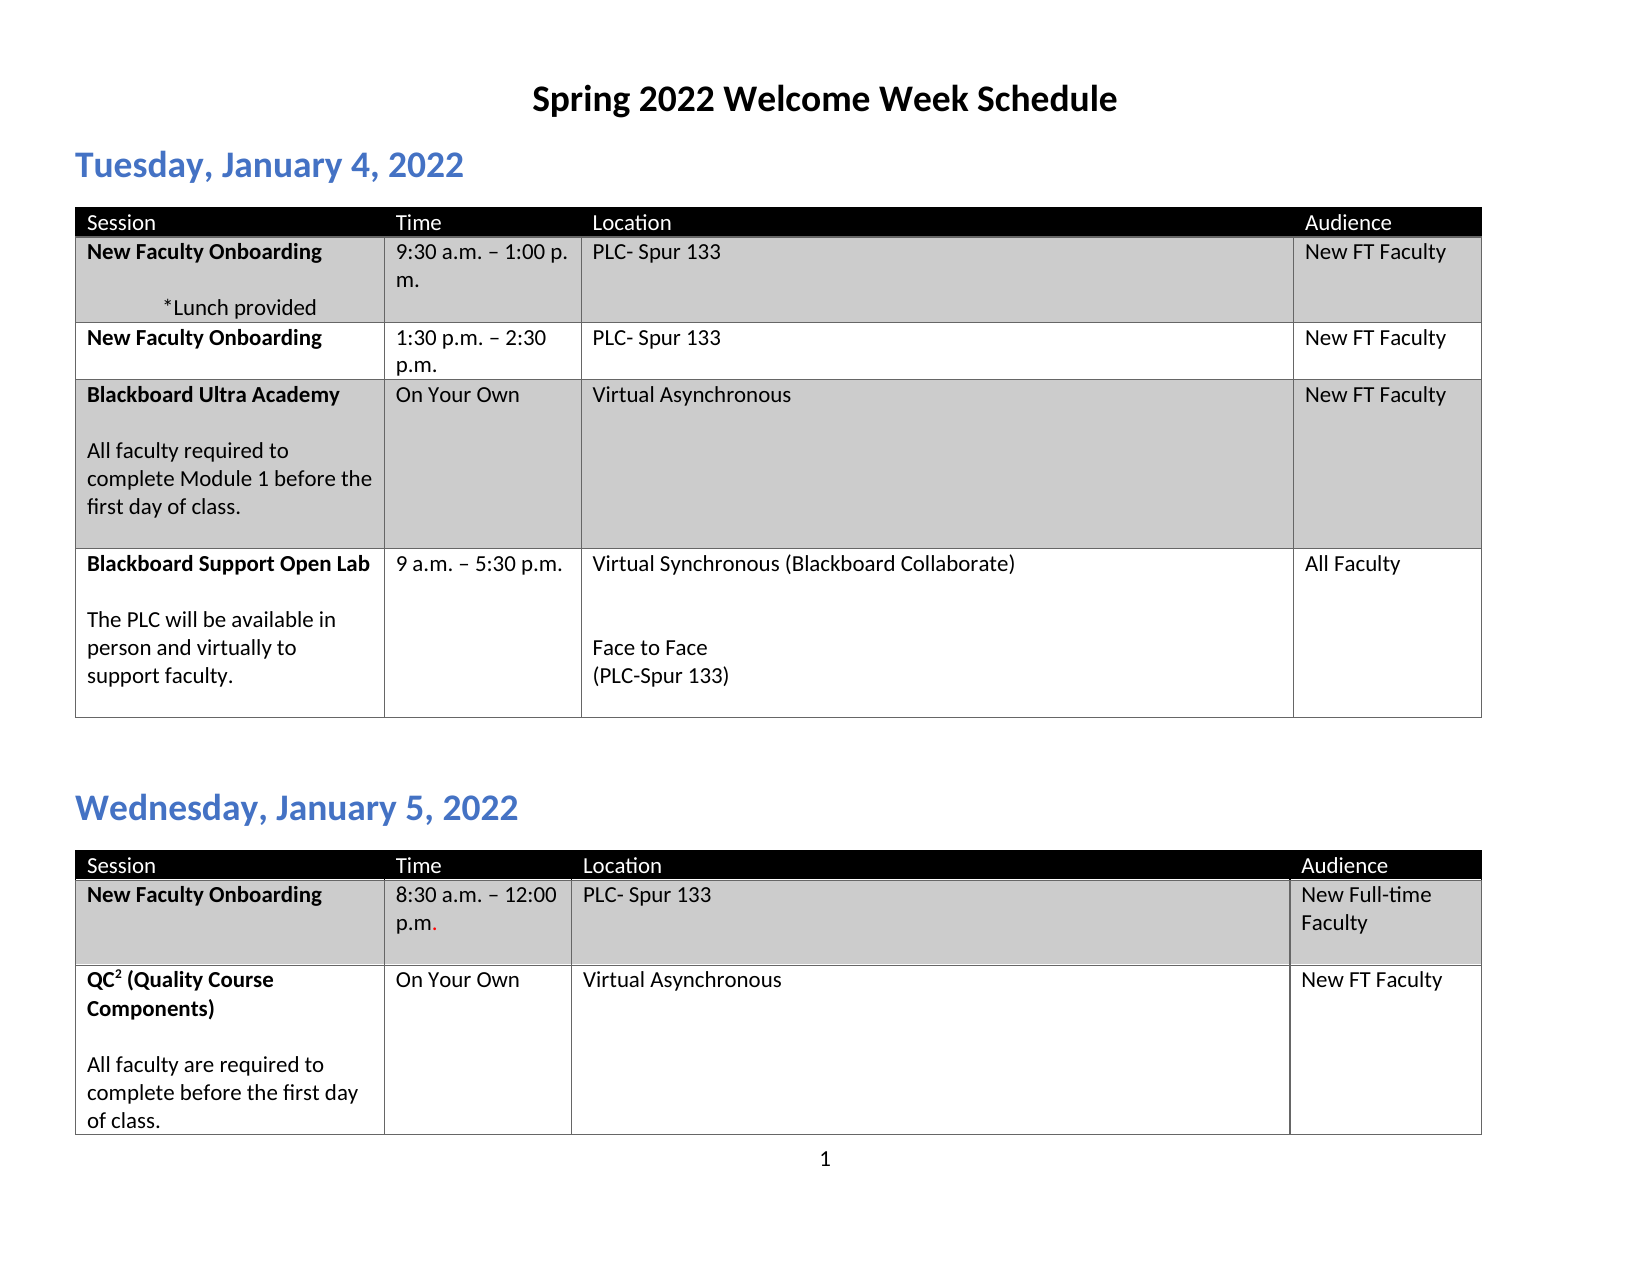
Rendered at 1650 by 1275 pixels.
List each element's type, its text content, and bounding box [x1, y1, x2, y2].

table_cell New Faculty Onboarding *Lunch provided [76, 238, 384, 322]
table_cell On Your Own [385, 966, 571, 1134]
table_cell 9 a.m. – 5:30 p.m. [385, 549, 581, 717]
table_header Audience [1291, 851, 1481, 879]
table_header Location [582, 208, 1293, 236]
table_cell New Faculty Onboarding [76, 323, 384, 379]
table_cell PLC- Spur 133 [582, 238, 1293, 322]
text Wednesday, January 5, 2022 [75, 784, 1575, 830]
table_cell New FT Faculty [1294, 380, 1481, 548]
table_cell Blackboard Support Open Lab The PLC will be available in person and virtually to support faculty. [76, 549, 384, 717]
table_header Session [76, 208, 384, 236]
table_cell New FT Faculty [1291, 966, 1481, 1134]
text Tuesday, January 4, 2022 [75, 141, 1575, 187]
table_cell Blackboard Ultra Academy All faculty required to complete Module 1 before the first day of class. [76, 380, 384, 548]
table_cell New FT Faculty [1294, 238, 1481, 322]
table_header Location [572, 851, 1289, 879]
text Spring 2022 Welcome Week Schedule [75, 75, 1575, 121]
table_cell New Faculty Onboarding [76, 881, 384, 964]
table_cell All Faculty [1294, 549, 1481, 717]
table_cell New Full-time Faculty [1291, 881, 1481, 964]
table_cell 8:30 a.m. – 12:00 p.m. [385, 881, 571, 964]
table_cell Virtual Asynchronous [582, 380, 1293, 548]
table_header Audience [1294, 208, 1481, 236]
table_cell On Your Own [385, 380, 581, 548]
table_header Time [385, 851, 571, 879]
table_cell Virtual Synchronous (Blackboard Collaborate) Face to Face (PLC-Spur 133) [582, 549, 1293, 717]
table_cell 1:30 p.m. – 2:30 p.m. [385, 323, 581, 379]
table_header Time [385, 208, 581, 236]
table_cell PLC- Spur 133 [582, 323, 1293, 379]
table_header Session [76, 851, 384, 879]
table_cell QC2 (Quality Course Components) All faculty are required to complete before the first day of class. [76, 966, 384, 1134]
table_cell New FT Faculty [1294, 323, 1481, 379]
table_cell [572, 966, 1289, 1134]
table_cell 9:30 a.m. – 1:00 p. m. [385, 238, 581, 322]
table_cell PLC- Spur 133 [572, 881, 1289, 964]
